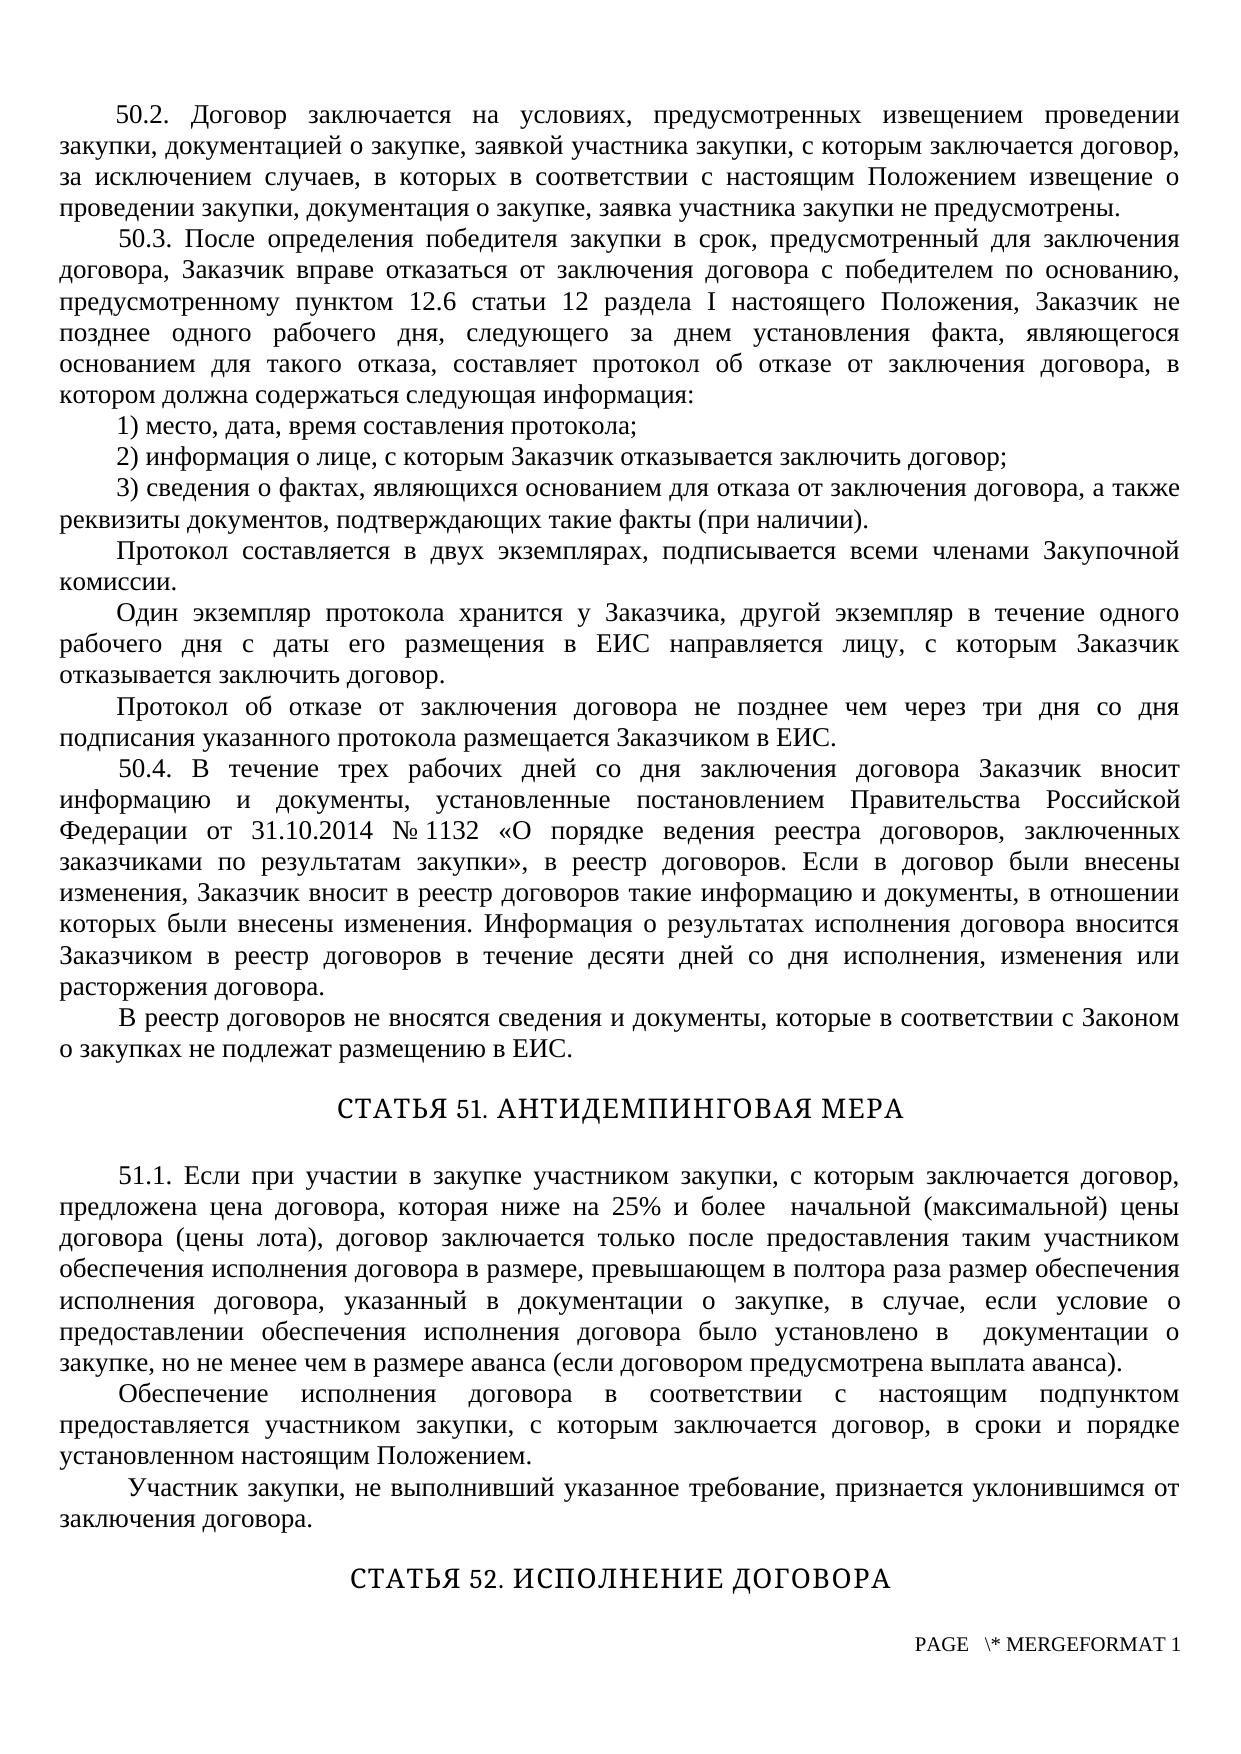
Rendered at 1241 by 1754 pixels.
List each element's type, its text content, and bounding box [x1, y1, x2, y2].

text 1) место, дата, время составления протокола; [59, 409, 1181, 440]
text Обеспечение исполнения договора в соответствии с настоящим подпунктом предоставляется участником закупки, с которым заключается договор, в сроки и порядке установленном настоящим Положением. [59, 1377, 1181, 1471]
subtitle СТАТЬЯ 52. ИСПОЛНЕНИЕ ДОГОВОРА [59, 1564, 1181, 1595]
text 50.4. В течение трех рабочих дней со дня заключения договора Заказчик вносит информацию и документы, установленные постановлением Правительства Российской Федерации от 31.10.2014 № 1132 «О порядке ведения реестра договоров, заключенных заказчиками по результатам закупки», в реестр договоров. Если в договор были внесены изменения, Заказчик вносит в реестр договоров такие информацию и документы, в отношении которых были внесены изменения. Информация о результатах исполнения договора вносится Заказчиком в реестр договоров в течение десяти дней со дня исполнения, изменения или расторжения договора. [59, 845, 1181, 1001]
text В реестр договоров не вносятся сведения и документы, которые в соответствии с Законом о закупках не подлежат размещению в ЕИС. [59, 1001, 1181, 1063]
text Участник закупки, не выполнивший указанное требование, признается уклонившимся от заключения договора. [59, 1471, 1181, 1533]
text 2) информация о лице, с которым Заказчик отказывается заключить договор; [59, 440, 1181, 472]
text 51.1. Если при участии в закупке участником закупки, с которым заключается договор, предложена цена договора, которая ниже на 25% и более начальной (максимальной) цены договора (цены лота), договор заключается только после предоставления таким участником обеспечения исполнения договора в размере, превышающем в полтора раза размер обеспечения исполнения договора, указанный в документации о закупке, в случае, если условие о предоставлении обеспечения исполнения договора было установлено в документации о закупке, но не менее чем в размере аванса (если договором предусмотрена выплата аванса). [59, 1159, 1181, 1377]
text 50.3. После определения победителя закупки в срок, предусмотренный для заключения договора, Заказчик вправе отказаться от заключения договора с победителем по основанию, предусмотренному пунктом 12.6 статьи 12 раздела I настоящего Положения, Заказчик не позднее одного рабочего дня, следующего за днем установления факта, являющегося основанием для такого отказа, составляет протокол об отказе от заключения договора, в котором должна содержаться следующая информация: [59, 222, 1181, 409]
text Один экземпляр протокола хранится у Заказчика, другой экземпляр в течение одного рабочего дня с даты его размещения в ЕИС направляется лицу, с которым Заказчик отказывается заключить договор. [59, 596, 1181, 689]
subtitle СТАТЬЯ 51. АНТИДЕМПИНГОВАЯ МЕРА [59, 1094, 1181, 1126]
text 3) сведения о фактах, являющихся основанием для отказа от заключения договора, а также реквизиты документов, подтверждающих такие факты (при наличии). [59, 472, 1181, 534]
text Протокол об отказе от заключения договора не позднее чем через три дня со дня подписания указанного протокола размещается Заказчиком в ЕИС. [59, 689, 1181, 752]
text Протокол составляется в двух экземплярах, подписывается всеми членами Закупочной комиссии. [59, 534, 1181, 596]
text 50.4. В течение трех рабочих дней со дня заключения договора Заказчик вносит информацию и документы, установленные постановлением Правительства Российской Федерации от 31.10.2014 № 1132 «О порядке ведения реестра договоров, заключенных заказчиками по результатам закупки», в реестр договоров. Если в договор были внесены изменения, Заказчик вносит в реестр договоров такие информацию и документы, в отношении которых были внесены изменения. Информация о результатах исполнения договора вносится Заказчиком в реестр договоров в течение десяти дней со дня исполнения, изменения или расторжения договора. [59, 752, 1181, 814]
text 50.2. Договор заключается на условиях, предусмотренных извещением проведении закупки, документацией о закупке, заявкой участника закупки, с которым заключается договор, за исключением случаев, в которых в соответствии с настоящим Положением извещение о проведении закупки, документация о закупке, заявка участника закупки не предусмотрены. [59, 98, 1181, 222]
